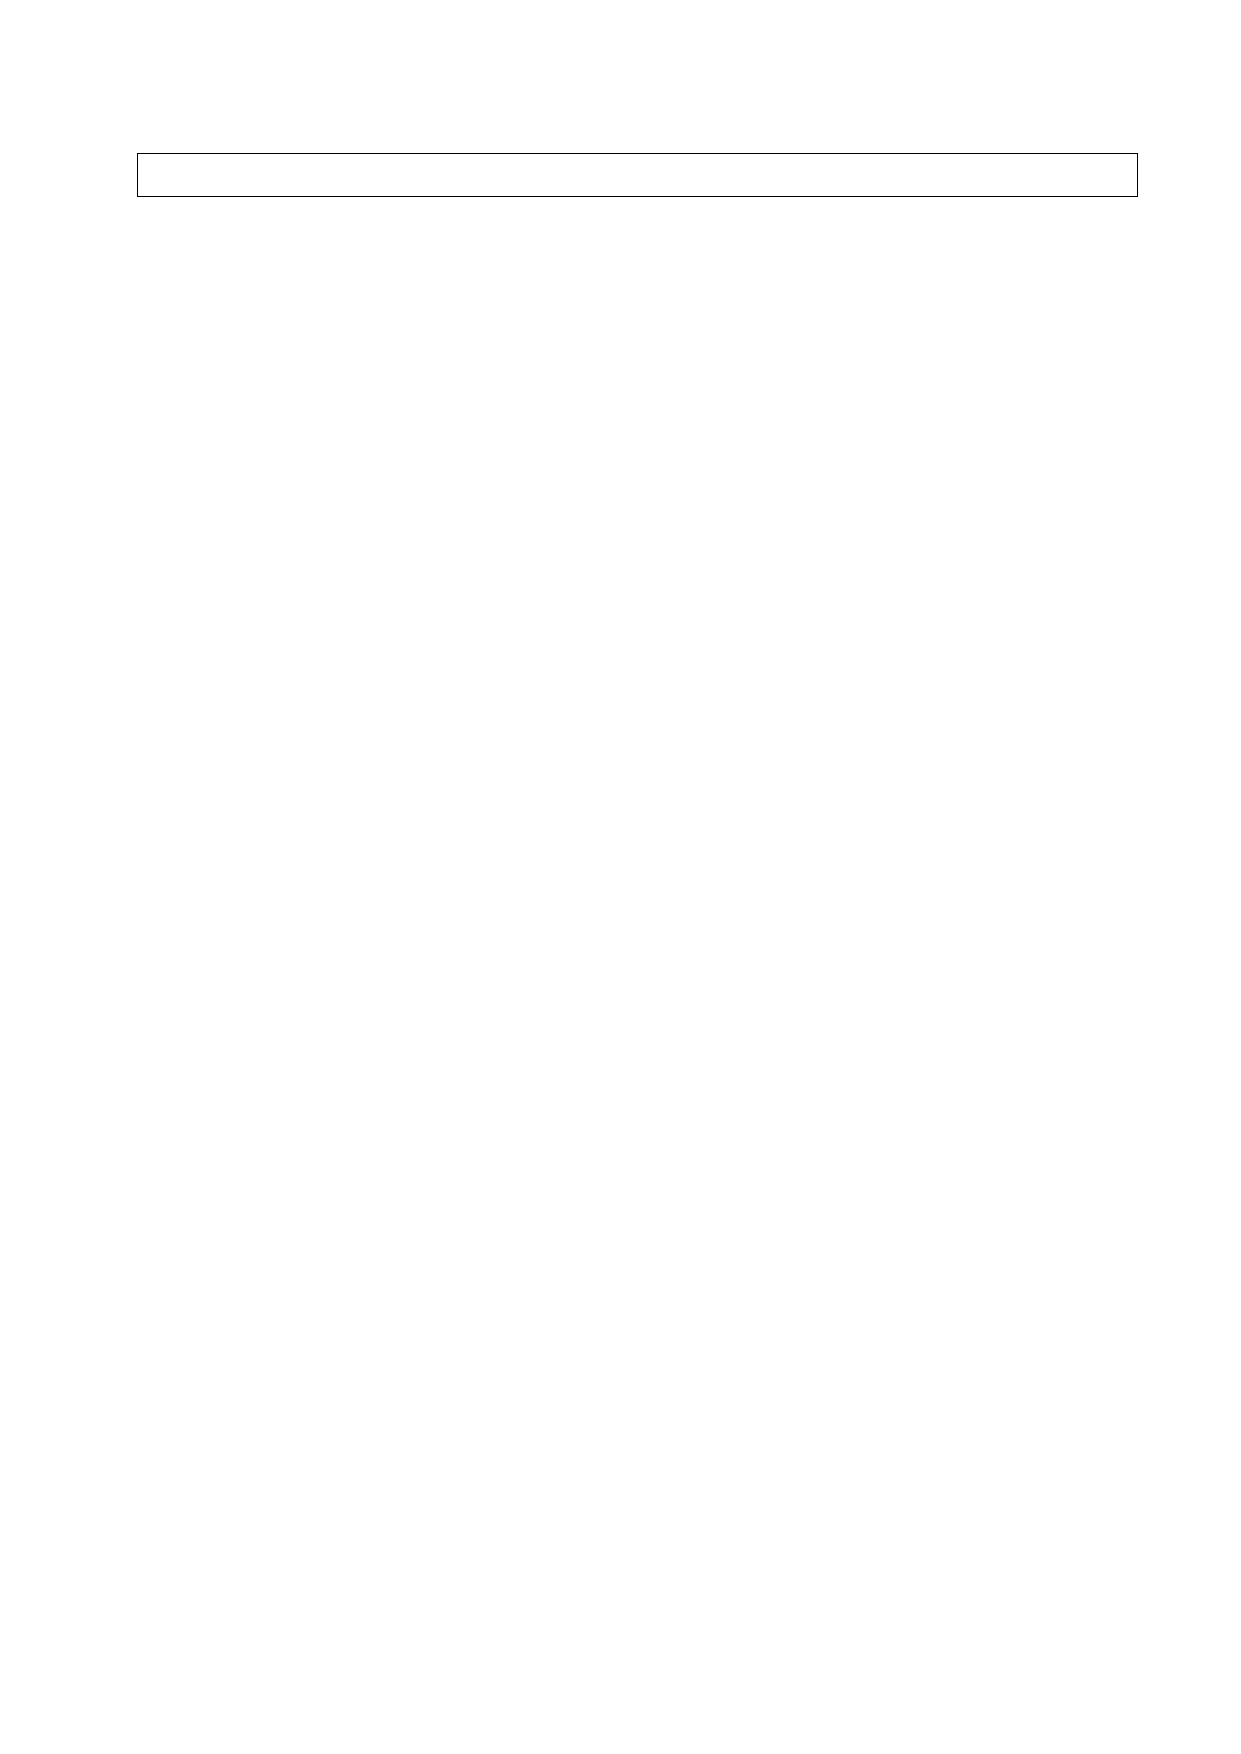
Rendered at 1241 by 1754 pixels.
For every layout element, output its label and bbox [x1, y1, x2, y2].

table_cell [138, 154, 1137, 196]
